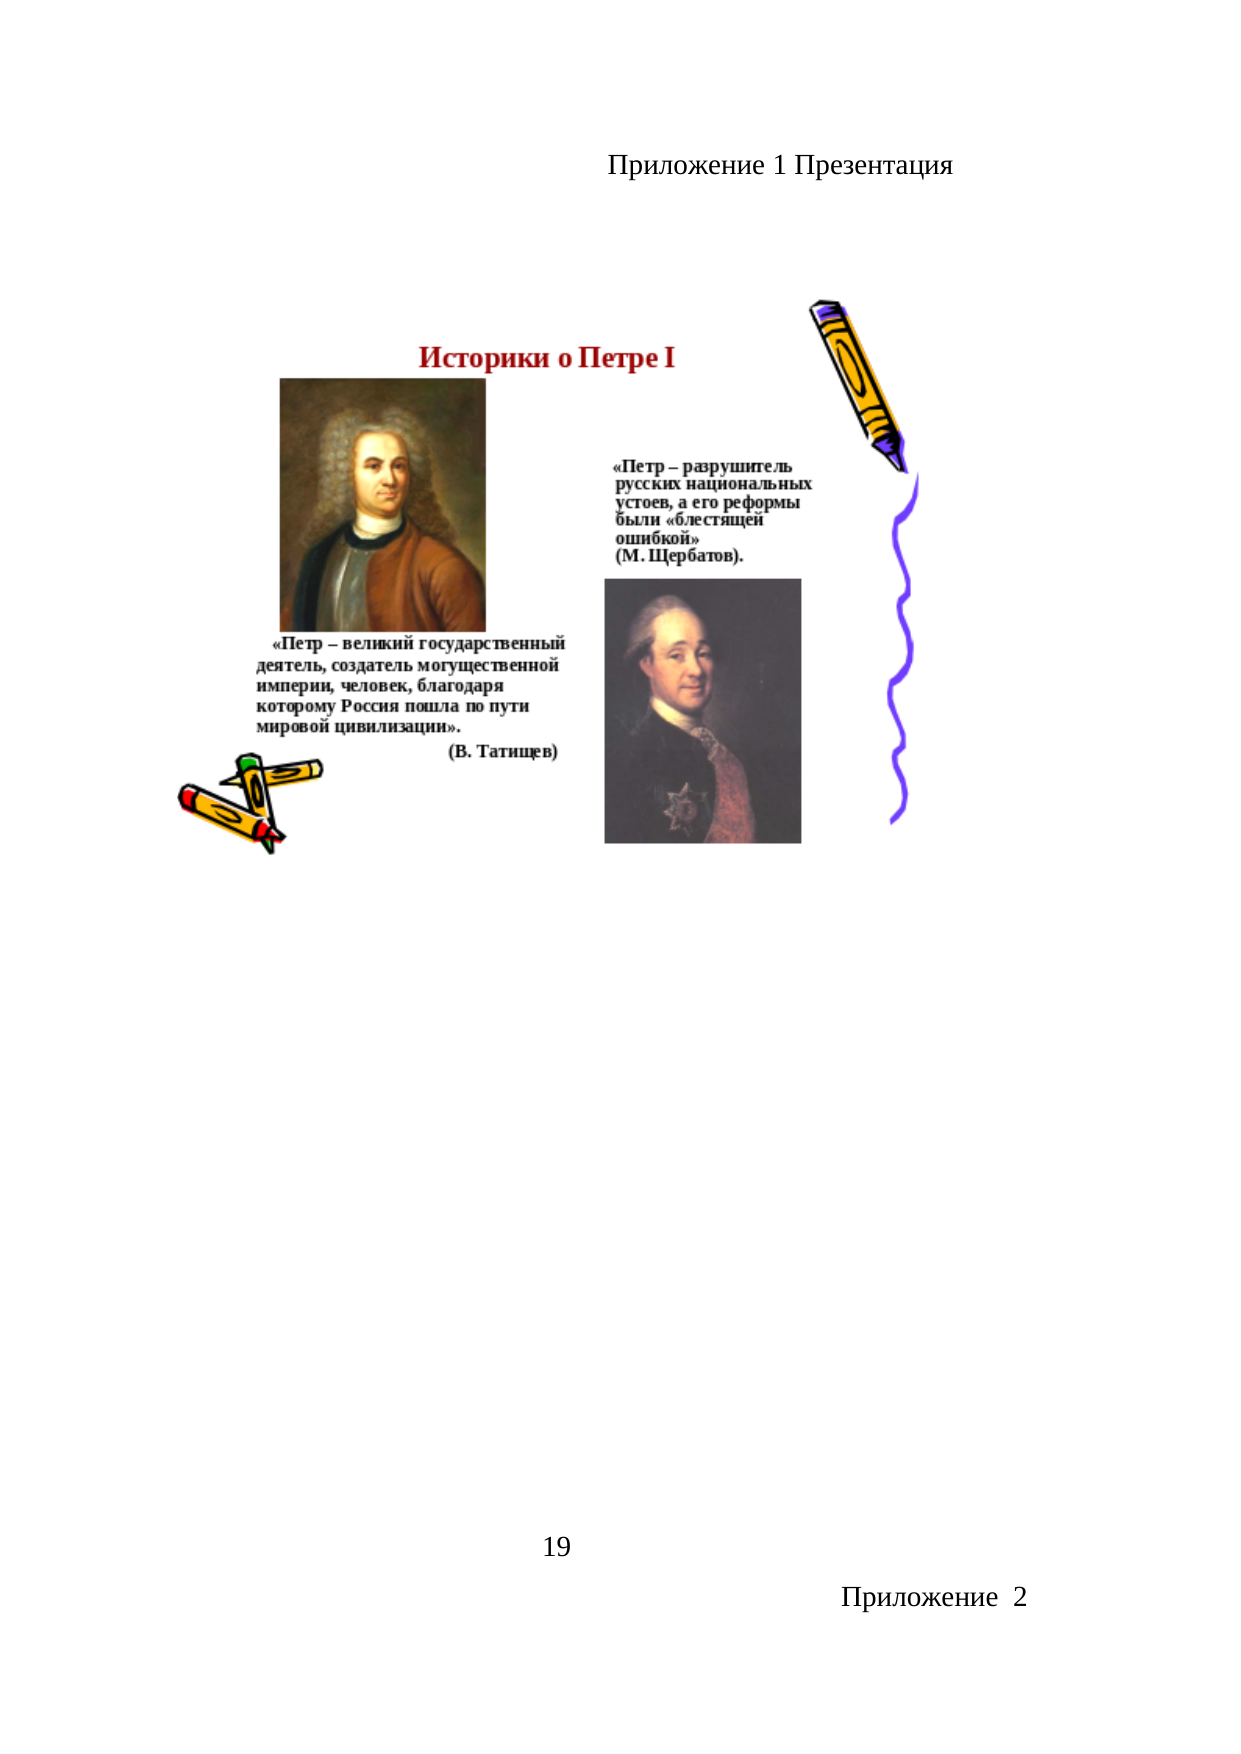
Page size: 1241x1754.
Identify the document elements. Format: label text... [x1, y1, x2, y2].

text Приложение 1 Презентация [177, 147, 1063, 180]
text Приложение 2 [177, 1579, 1063, 1613]
text 19 [177, 1529, 1063, 1562]
